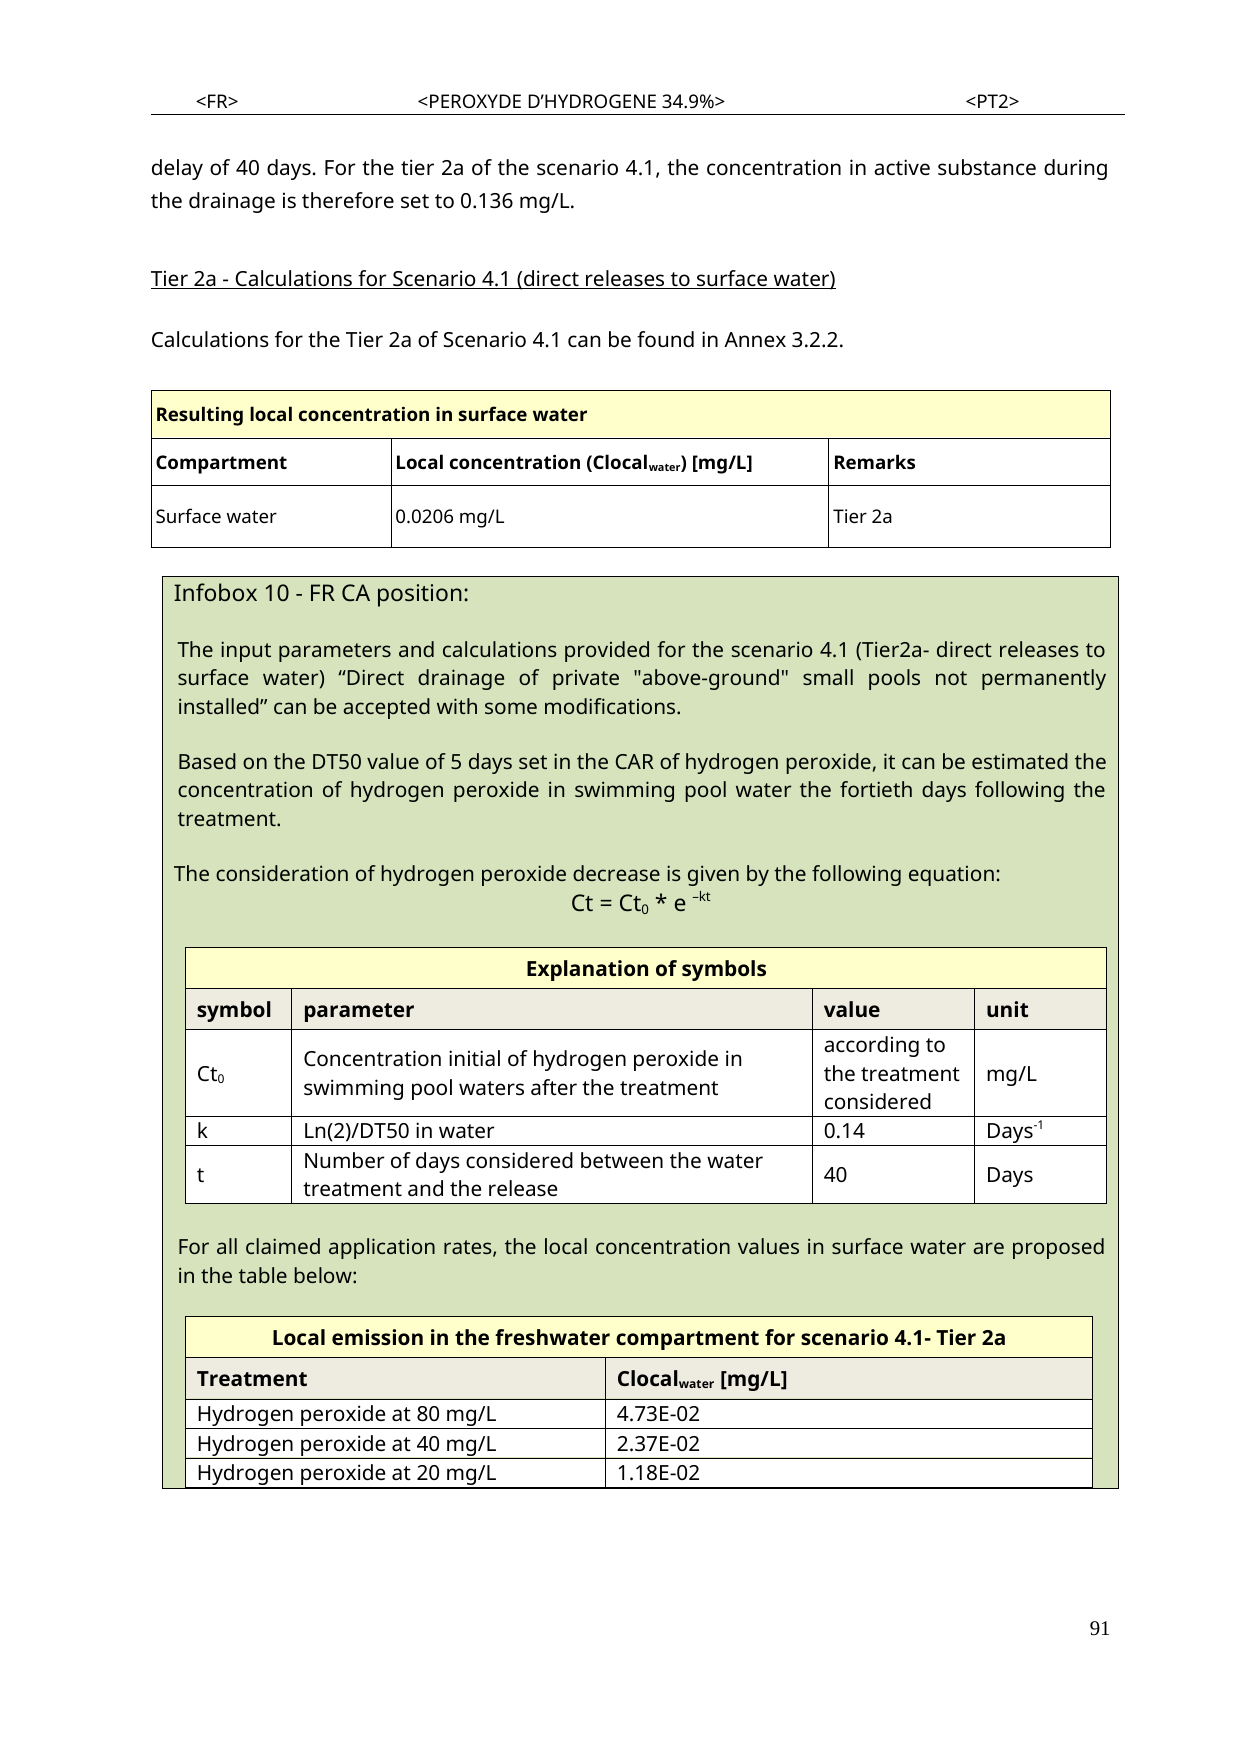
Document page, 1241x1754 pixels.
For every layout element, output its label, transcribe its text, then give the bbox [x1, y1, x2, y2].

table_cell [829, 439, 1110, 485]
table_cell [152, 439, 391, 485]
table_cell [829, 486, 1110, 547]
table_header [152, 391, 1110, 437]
text Tier 2a - Calculations for Scenario 4.1 (direct releases to surface water) [151, 264, 1110, 292]
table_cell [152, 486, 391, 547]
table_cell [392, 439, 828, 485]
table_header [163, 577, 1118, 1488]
text Calculations for the Tier 2a of Scenario 4.1 can be found in Annex 3.2.2. [151, 325, 1110, 353]
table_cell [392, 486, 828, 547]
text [151, 153, 1110, 214]
